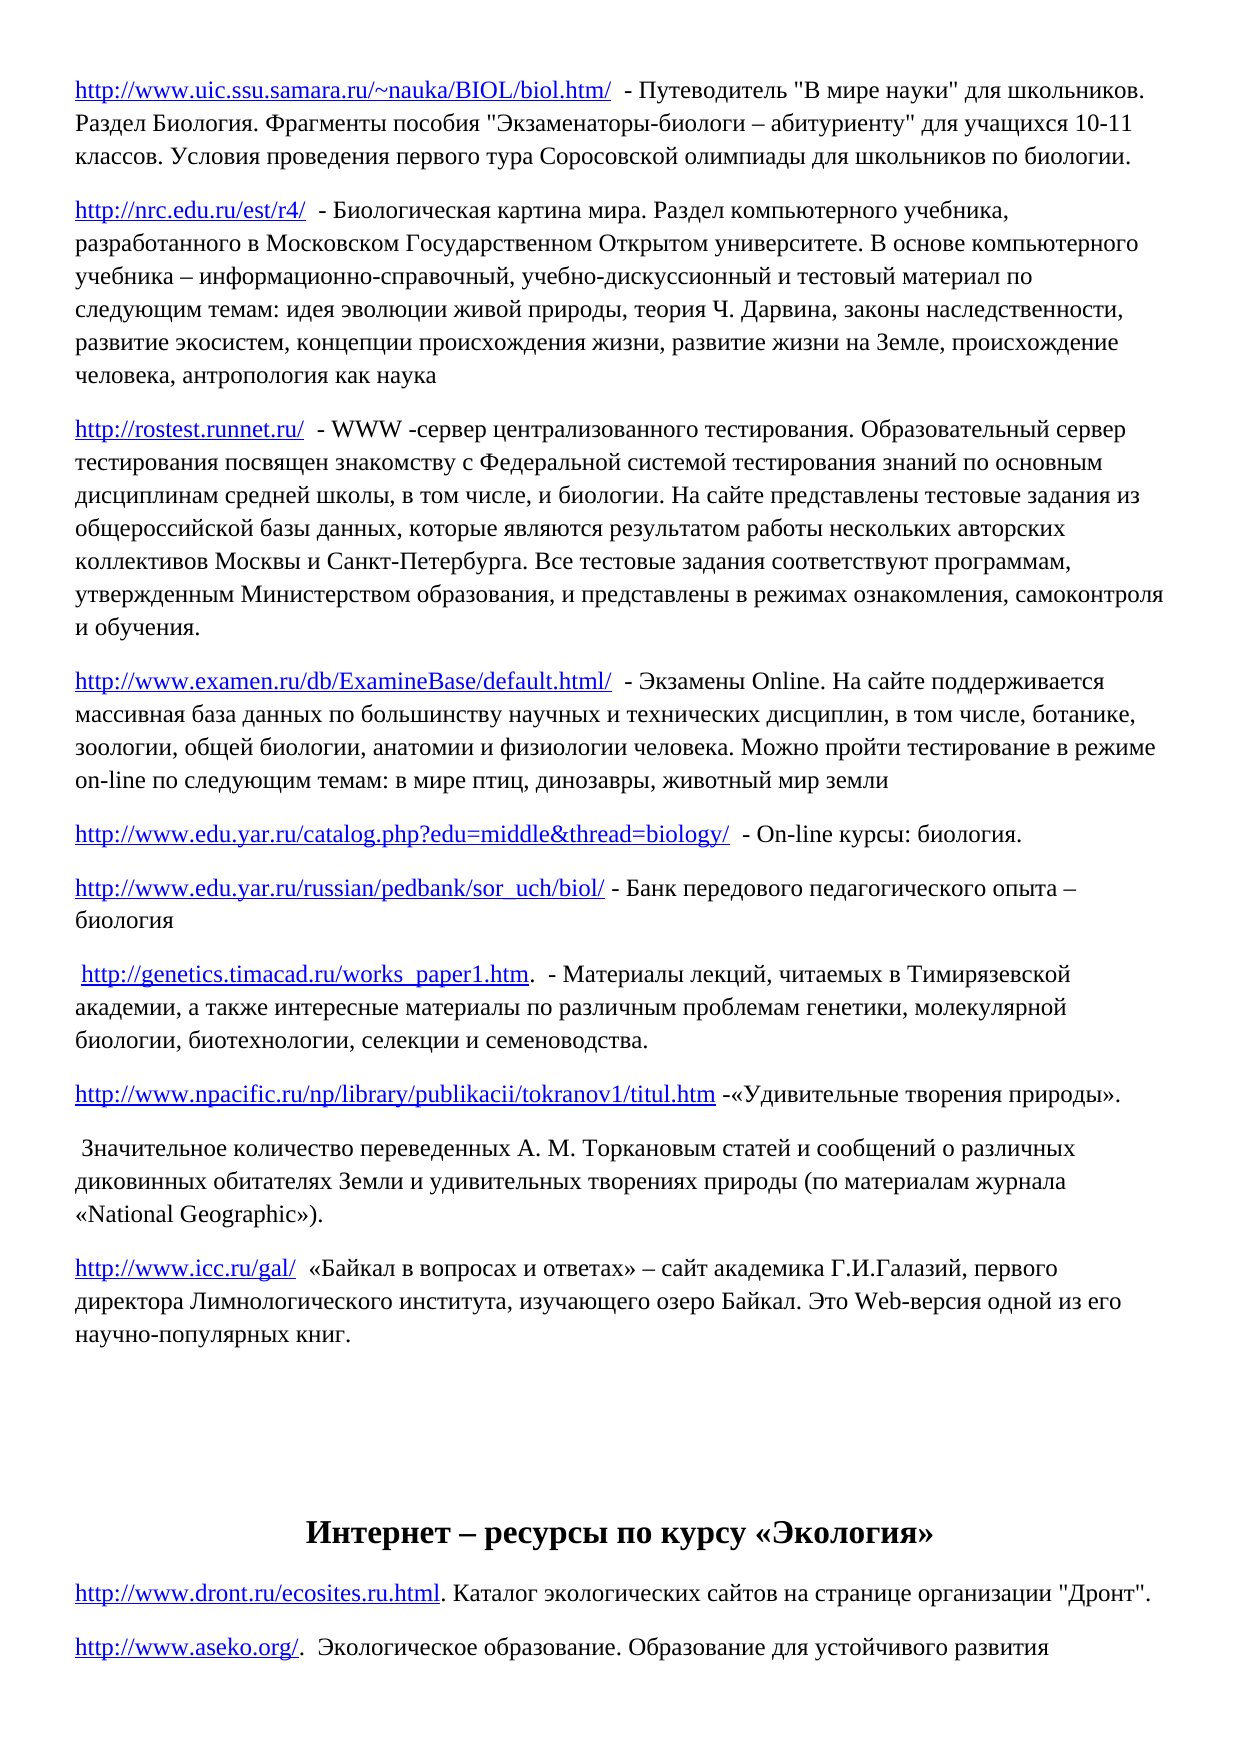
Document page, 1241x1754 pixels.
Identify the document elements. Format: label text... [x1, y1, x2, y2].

text http://rostest.runnet.ru/ - WWW -сервер централизованного тестирования. Образовательный сервер тестирования посвящен знакомству с Федеральной системой тестирования знаний по основным дисциплинам средней школы, в том числе, и биологии. На сайте представлены тестовые задания из общероссийской базы данных, которые являются результатом работы нескольких авторских коллективов Москвы и Санкт-Петербурга. Все тестовые задания соответствуют программам, утвержденным Министерством образования, и представлены в режимах ознакомления, самоконтроля и обучения. [75, 414, 1165, 641]
text http://nrc.edu.ru/est/r4/ - Биологическая картина мира. Раздел компьютерного учебника, разработанного в Московском Государственном Открытом университете. В основе компьютерного учебника – информационно-справочный, учебно-дискуссионный и тестовый материал по следующим темам: идея эволюции живой природы, теория Ч. Дарвина, законы наследственности, развитие экосистем, концепции происхождения жизни, развитие жизни на Земле, происхождение человека, антропология как наука [75, 195, 1165, 389]
text Интернет – ресурсы по курсу «Экология» [75, 1513, 1165, 1551]
text http://www.icc.ru/gal/ «Байкал в вопросах и ответах» – сайт академика Г.И.Галазий, первого директора Лимнологического института, изучающего озеро Байкал. Это Web-версия одной из его научно-популярных книг. [75, 1253, 1165, 1348]
text http://www.dront.ru/ecosites.ru.html. Каталог экологических сайтов на странице организации "Дронт". [75, 1578, 1165, 1606]
text http://www.edu.yar.ru/russian/pedbank/sor_uch/biol/ - Банк передового педагогического опыта – биология [75, 873, 1165, 934]
text http://www.examen.ru/db/ExamineBase/default.html/ - Экзамены Online. На сайте поддерживается массивная база данных по большинству научных и технических дисциплин, в том числе, ботанике, зоологии, общей биологии, анатомии и физиологии человека. Можно пройти тестирование в режиме on-line по следующим темам: в мире птиц, динозавры, животный мир земли [75, 666, 1165, 794]
text http://genetics.timacad.ru/works_paper1.htm. - Материалы лекций, читаемых в Тимирязевской академии, а также интересные материалы по различным проблемам генетики, молекулярной биологии, биотехнологии, селекции и семеноводства. [75, 959, 1165, 1054]
text http://www.aseko.org/. Экологическое образование. Образование для устойчивого развития [75, 1632, 1165, 1660]
text http://www.npacific.ru/np/library/publikacii/tokranov1/titul.htm -«Удивительные творения природы». [75, 1079, 1165, 1108]
text http://www.edu.yar.ru/catalog.php?edu=middle&thread=biology/ - On-line курсы: биология. [75, 819, 1165, 847]
text Значительное количество переведенных А. М. Торкановым статей и сообщений о различных диковинных обитателях Земли и удивительных творениях природы (по материалам журнала «National Geographic»). [75, 1133, 1165, 1228]
text http://www.uic.ssu.samara.ru/~nauka/BIOL/biol.htm/ - Путеводитель "В мире науки" для школьников. Раздел Биология. Фрагменты пособия "Экзаменаторы-биологи – абитуриенту" для учащихся 10-11 классов. Условия проведения первого тура Соросовской олимпиады для школьников по биологии. [75, 75, 1165, 170]
